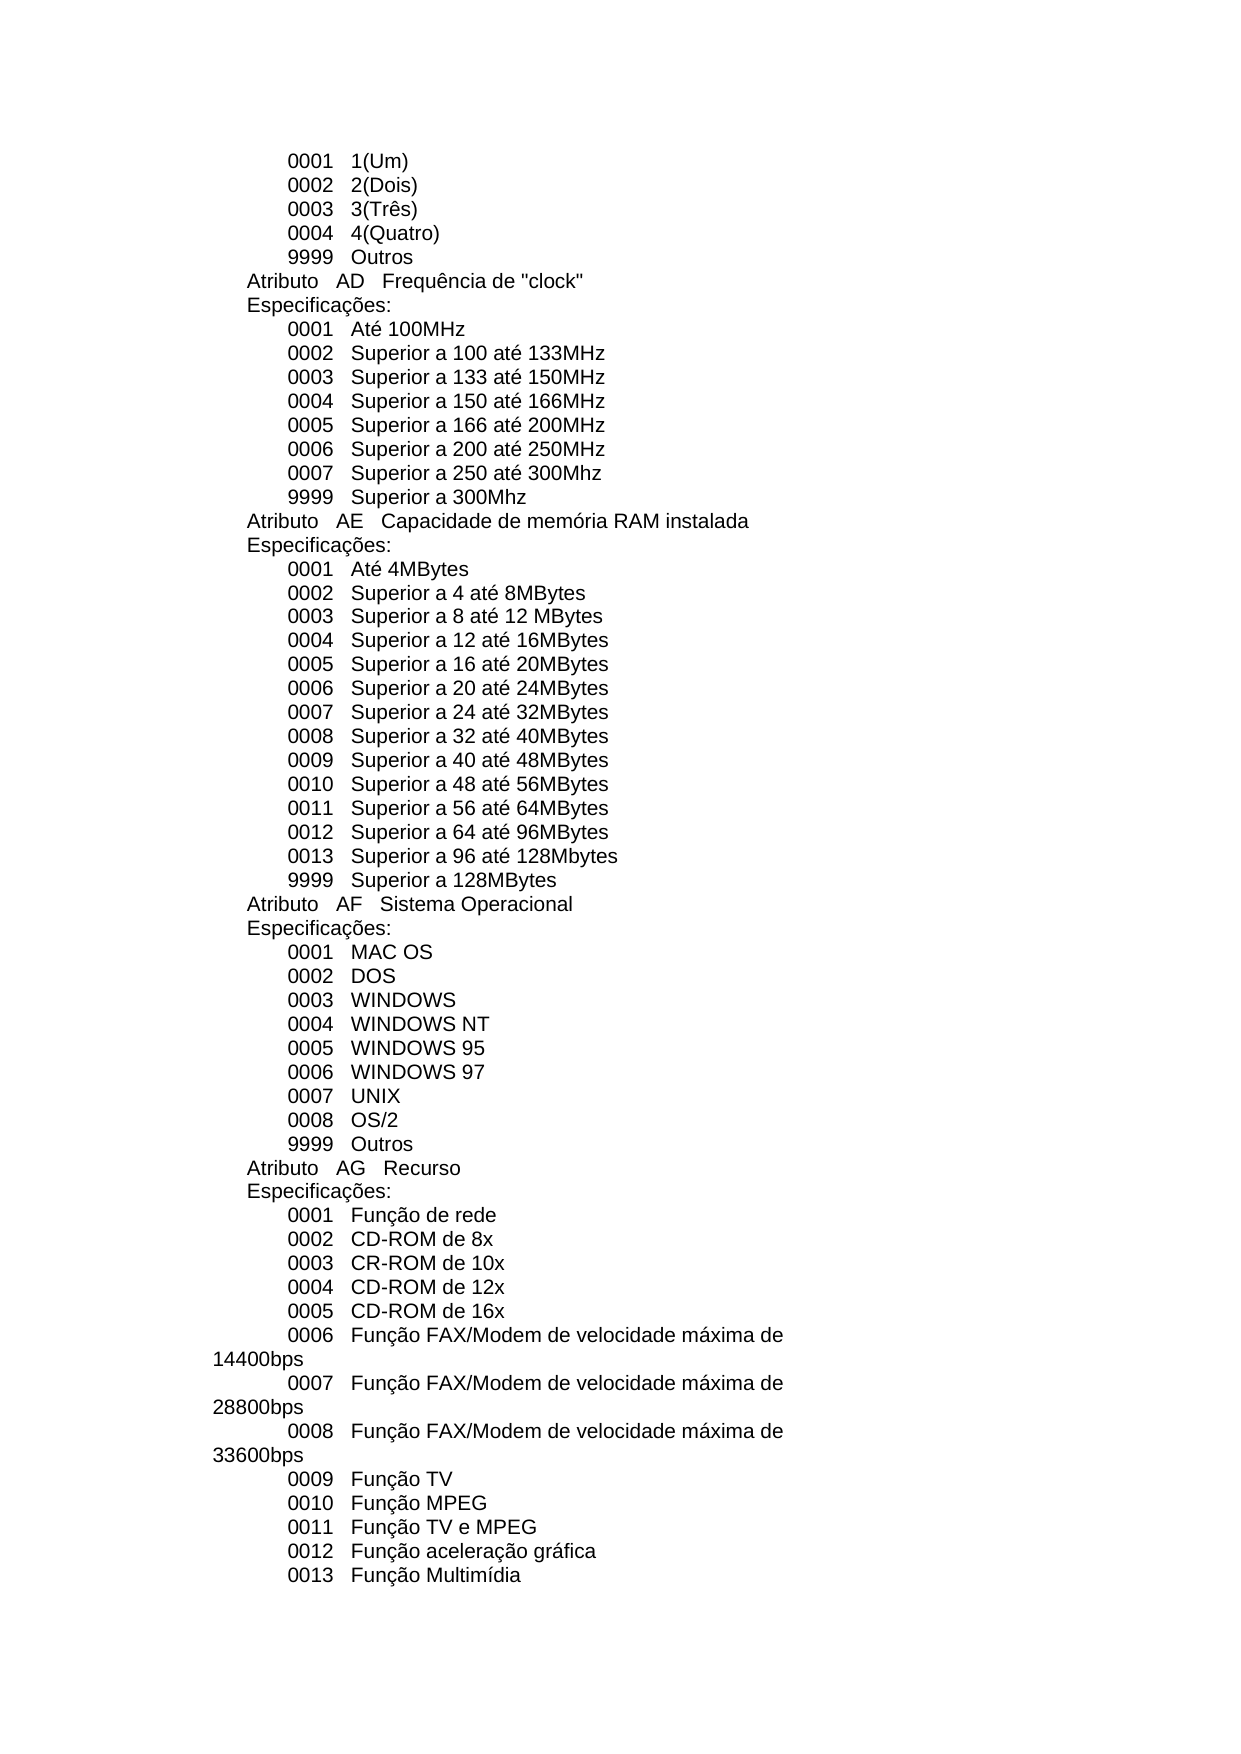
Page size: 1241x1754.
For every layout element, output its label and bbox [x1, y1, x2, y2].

table_header [211, 148, 1029, 1588]
